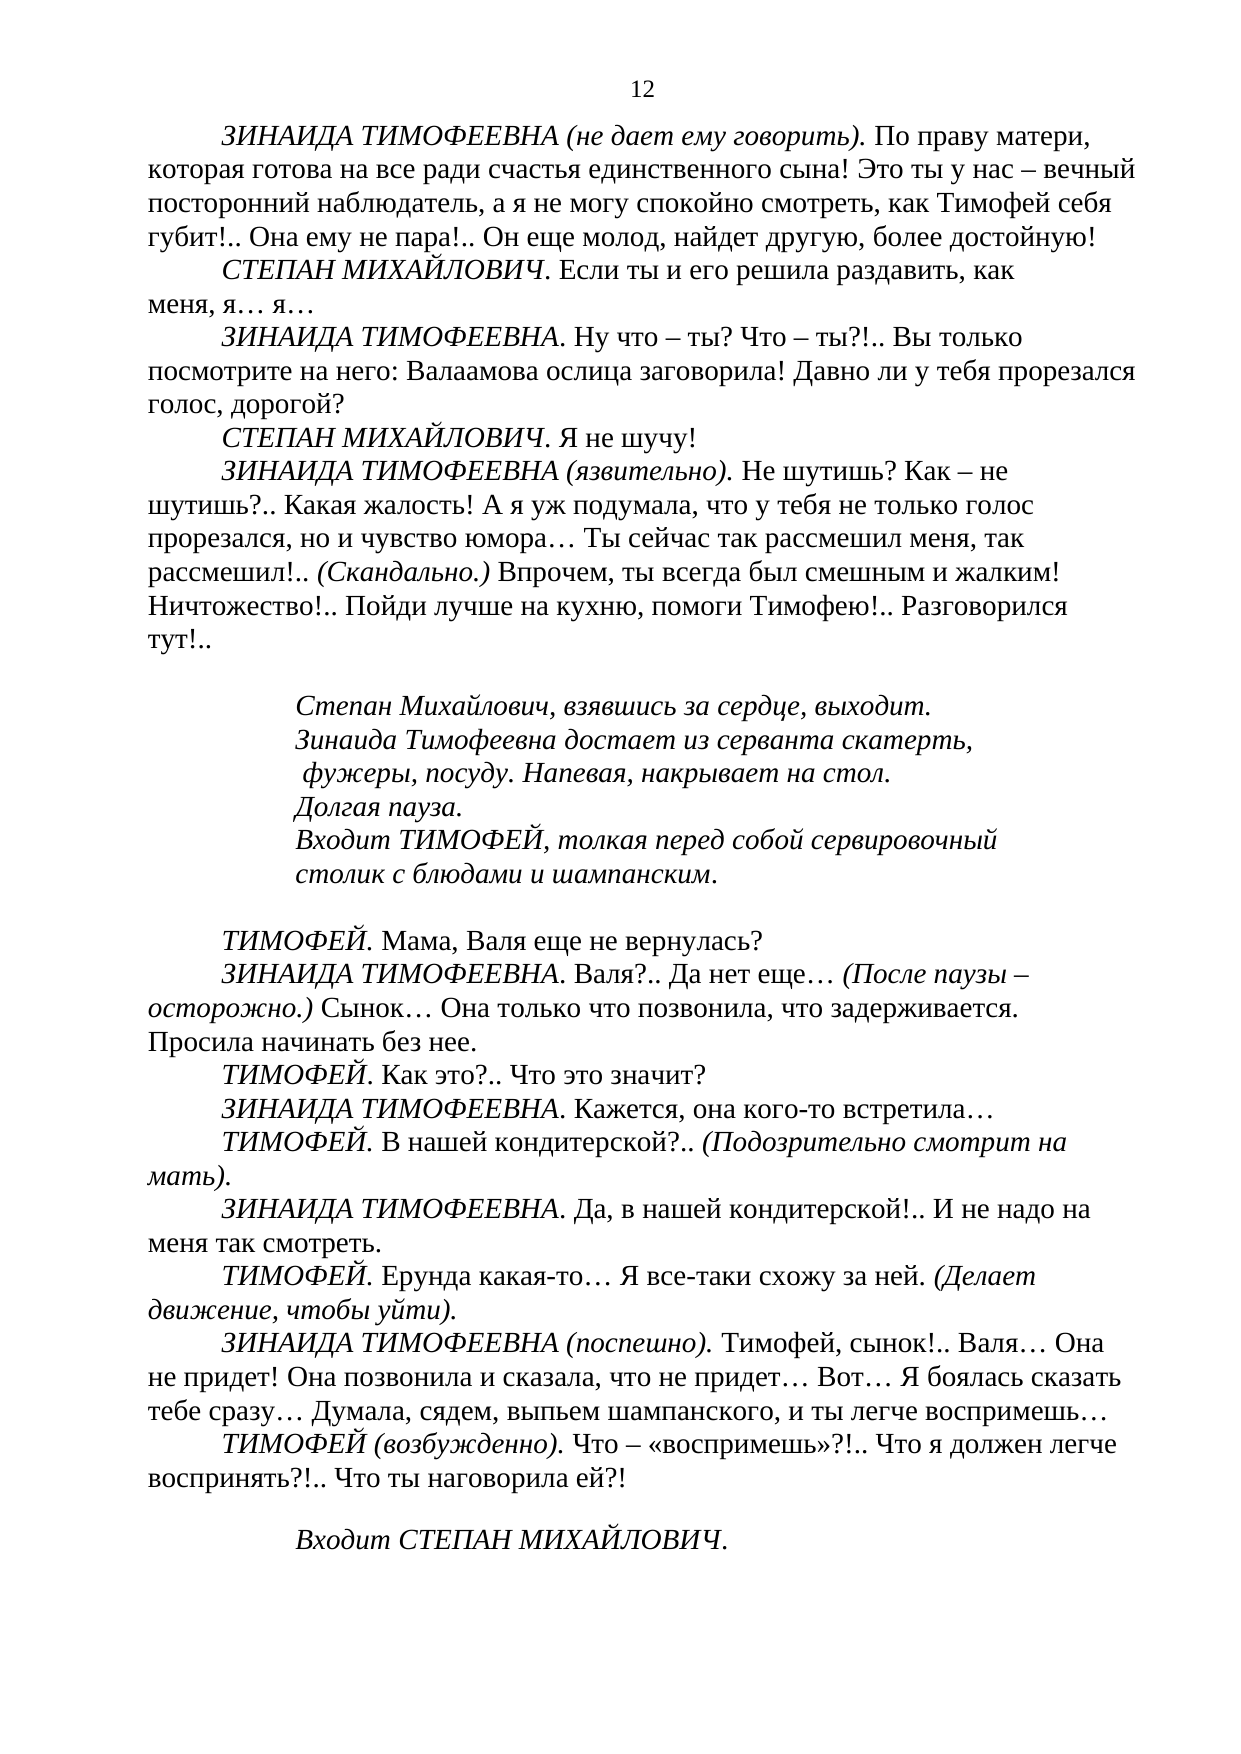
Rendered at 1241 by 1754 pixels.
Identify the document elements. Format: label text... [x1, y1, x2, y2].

text ТИМОФЕЙ. В нашей кондитерской?.. (Подозрительно смотрит на мать). [148, 1124, 1137, 1191]
text ЗИНАИДА ТИМОФЕЕВНА (не дает ему говорить). По праву матери, которая готова на все ради счастья единственного сына! Это ты у нас – вечный посторонний наблюдатель, а я не могу спокойно смотреть, как Тимофей себя губит!.. Она ему не пара!.. Он еще молод, найдет другую, более достойную! [148, 118, 1137, 252]
subtitle Входит ТИМОФЕЙ, толкая перед собой сервировочный [148, 822, 1137, 856]
text Входит СТЕПАН МИХАЙЛОВИЧ. [148, 1522, 1137, 1556]
text ЗИНАИДА ТИМОФЕЕВНА. Да, в нашей кондитерской!.. И не надо на меня так смотреть. [148, 1191, 1137, 1258]
text Просила начинать без нее. [148, 1024, 1137, 1057]
text меня, я… я… [148, 286, 1137, 319]
text фужеры, посуду. Напевая, накрывает на стол. [295, 755, 1137, 789]
text ЗИНАИДА ТИМОФЕЕВНА (язвительно). Не шутишь? Как – не шутишь?.. Какая жалость! А я уж подумала, что у тебя не только голос прорезался, но и чувство юмора… Ты сейчас так рассмешил меня, так рассмешил!.. (Скандально.) Впрочем, ты всегда был смешным и жалким! Ничтожество!.. Пойди лучше на кухню, помоги Тимофею!.. Разговорился тут!.. [148, 453, 1137, 655]
text посмотрите на него: Валаамова ослица заговорила! Давно ли у тебя прорезался голос, дорогой? [148, 353, 1137, 420]
text ЗИНАИДА ТИМОФЕЕВНА (поспешно). Тимофей, сынок!.. Валя… Она не придет! Она позвонила и сказала, что не придет… Вот… Я боялась сказать тебе сразу… Думала, сядем, выпьем шампанского, и ты легче воспримешь… [148, 1326, 1137, 1426]
text ТИМОФЕЙ. Мама, Валя еще не вернулась? [148, 923, 1137, 957]
text осторожно.) Сынок… Она только что позвонила, что задерживается. [148, 990, 1137, 1024]
text СТЕПАН МИХАЙЛОВИЧ. Если ты и его решила раздавить, как [148, 252, 1137, 286]
text ТИМОФЕЙ. Ерунда какая-то… Я все-таки схожу за ней. (Делает движение, чтобы уйти). [148, 1258, 1137, 1326]
text ТИМОФЕЙ (возбужденно). Что – «воспримешь»?!.. Что я должен легче воспринять?!.. Что ты наговорила ей?! [148, 1426, 1137, 1493]
text ТИМОФЕЙ. Как это?.. Что это значит? [148, 1057, 1137, 1091]
text столик с блюдами и шампанским. [148, 856, 1137, 889]
text СТЕПАН МИХАЙЛОВИЧ. Я не шучу! [148, 420, 1137, 453]
text ЗИНАИДА ТИМОФЕЕВНА. Кажется, она кого-то встретила… [148, 1091, 1137, 1124]
text Долгая пауза. [295, 789, 1137, 822]
text Зинаида Тимофеевна достает из серванта скатерть, [148, 722, 1137, 755]
text ЗИНАИДА ТИМОФЕЕВНА. Ну что – ты? Что – ты?!.. Вы только [148, 319, 1137, 353]
text ЗИНАИДА ТИМОФЕЕВНА. Валя?.. Да нет еще… (После паузы – [148, 957, 1137, 990]
text Степан Михайлович, взявшись за сердце, выходит. [221, 688, 1137, 722]
